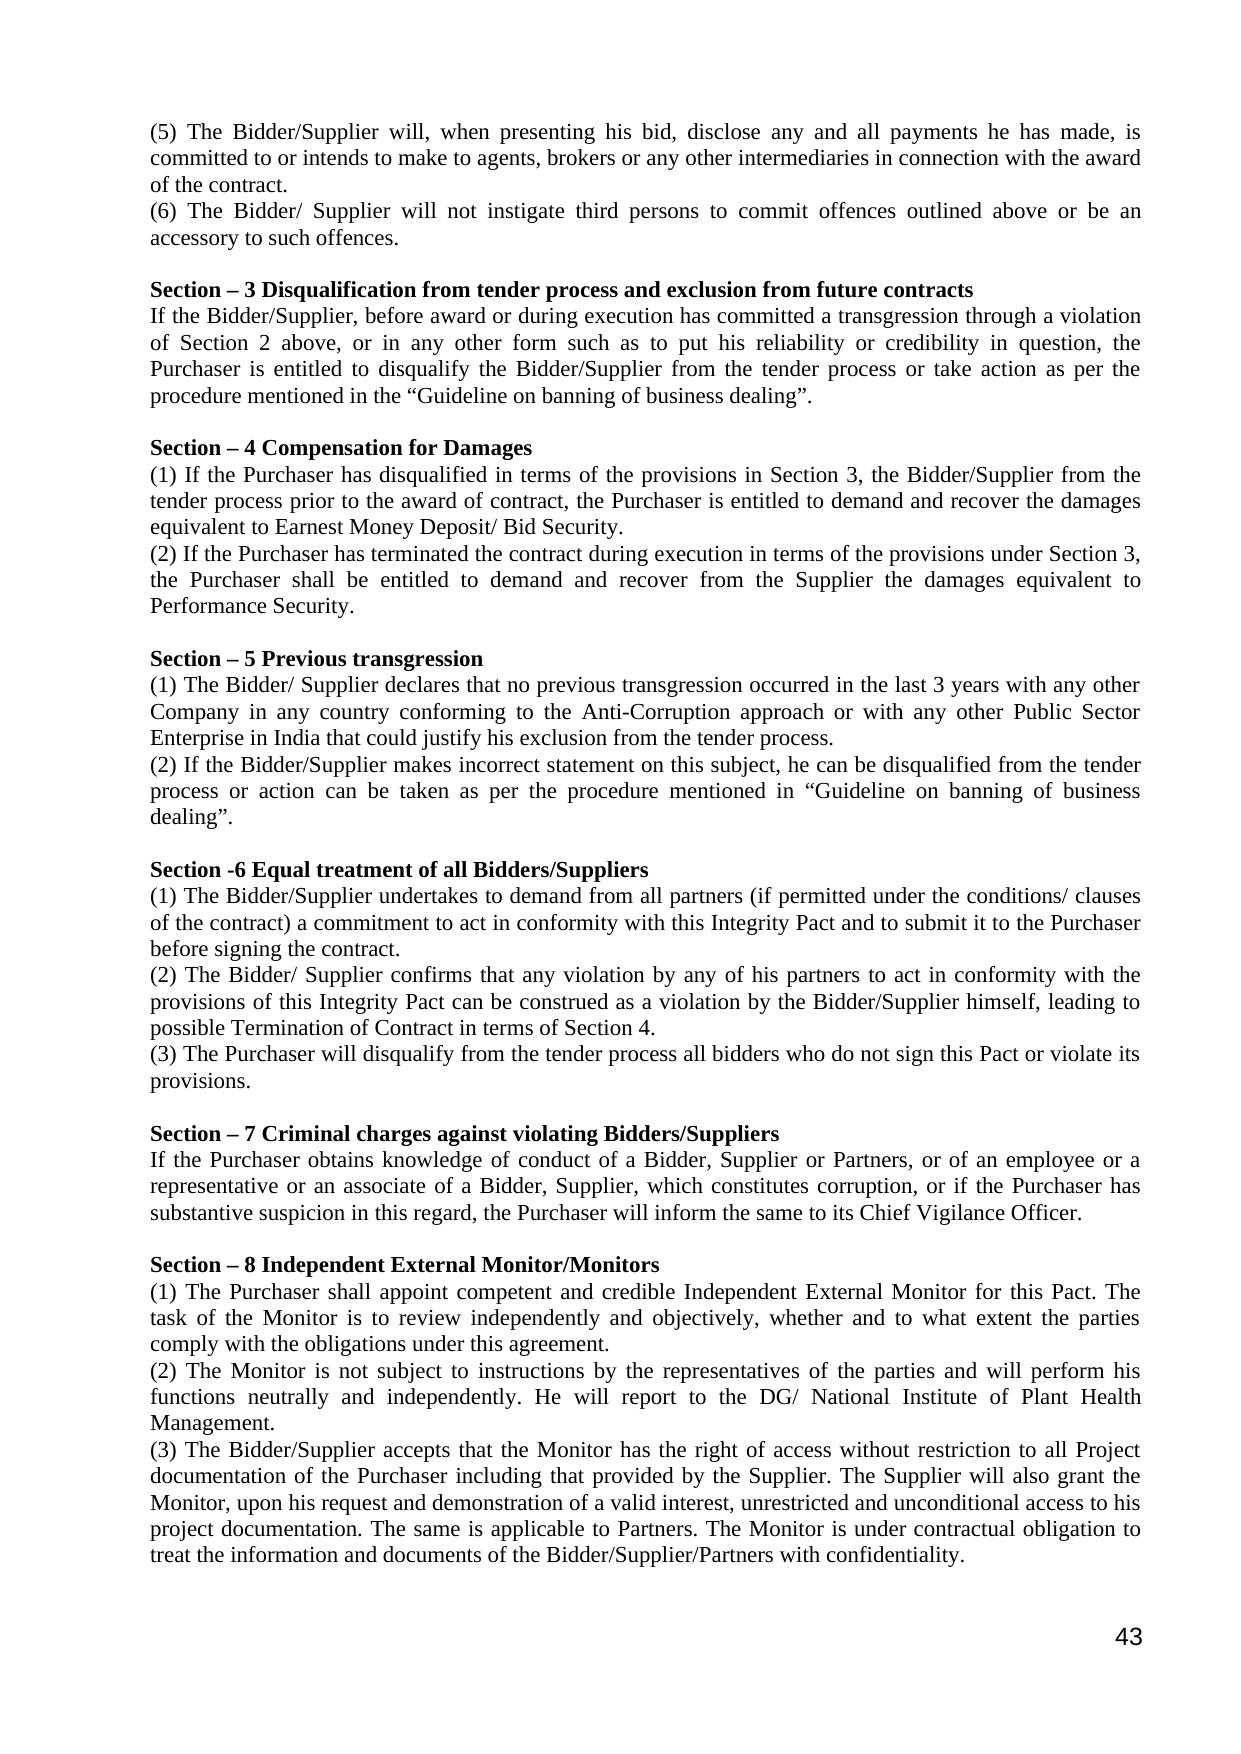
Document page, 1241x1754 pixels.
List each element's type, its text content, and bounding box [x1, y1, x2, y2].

text (3) The Purchaser will disqualify from the tender process all bidders who do not sign this Pact or violate its provisions. [150, 1041, 1143, 1093]
text (5) The Bidder/Supplier will, when presenting his bid, disclose any and all payments he has made, is committed to or intends to make to agents, brokers or any other intermediaries in connection with the award of the contract. [150, 118, 1143, 197]
text (2) The Monitor is not subject to instructions by the representatives of the parties and will perform his functions neutrally and independently. He will report to the DG/ National Institute of Plant Health Management. [150, 1357, 1143, 1436]
text Section – 4 Compensation for Damages [150, 434, 1143, 461]
text (1) The Bidder/ Supplier declares that no previous transgression occurred in the last 3 years with any other Company in any country conforming to the Anti-Corruption approach or with any other Public Sector Enterprise in India that could justify his exclusion from the tender process. [150, 672, 1143, 751]
text (2) The Bidder/ Supplier confirms that any violation by any of his partners to act in conformity with the provisions of this Integrity Pact can be construed as a violation by the Bidder/Supplier himself, leading to possible Termination of Contract in terms of Section 4. [150, 961, 1143, 1041]
text Section – 5 Previous transgression [150, 645, 1143, 672]
text (2) If the Bidder/Supplier makes incorrect statement on this subject, he can be disqualified from the tender process or action can be taken as per the procedure mentioned in “Guideline on banning of business dealing”. [150, 751, 1143, 830]
text Section – 7 Criminal charges against violating Bidders/Suppliers [150, 1119, 1143, 1146]
text (3) The Bidder/Supplier accepts that the Monitor has the right of access without restriction to all Project documentation of the Purchaser including that provided by the Supplier. The Supplier will also grant the Monitor, upon his request and demonstration of a valid interest, unrestricted and unconditional access to his project documentation. The same is applicable to Partners. The Monitor is under contractual obligation to treat the information and documents of the Bidder/Supplier/Partners with confidentiality. [150, 1436, 1143, 1568]
text If the Bidder/Supplier, before award or during execution has committed a transgression through a violation of Section 2 above, or in any other form such as to put his reliability or credibility in question, the Purchaser is entitled to disqualify the Bidder/Supplier from the tender process or take action as per the procedure mentioned in the “Guideline on banning of business dealing”. [150, 303, 1143, 408]
text (1) If the Purchaser has disqualified in terms of the provisions in Section 3, the Bidder/Supplier from the tender process prior to the award of contract, the Purchaser is entitled to demand and recover the damages equivalent to Earnest Money Deposit/ Bid Security. [150, 461, 1143, 540]
text If the Purchaser obtains knowledge of conduct of a Bidder, Supplier or Partners, or of an employee or a representative or an associate of a Bidder, Supplier, which constitutes corruption, or if the Purchaser has substantive suspicion in this regard, the Purchaser will inform the same to its Chief Vigilance Officer. [150, 1146, 1143, 1225]
text (6) The Bidder/ Supplier will not instigate third persons to commit offences outlined above or be an accessory to such offences. [150, 197, 1143, 250]
text Section -6 Equal treatment of all Bidders/Suppliers [150, 856, 1143, 882]
text (1) The Bidder/Supplier undertakes to demand from all partners (if permitted under the conditions/ clauses of the contract) a commitment to act in conformity with this Integrity Pact and to submit it to the Purchaser before signing the contract. [150, 882, 1143, 961]
text Section – 3 Disqualification from tender process and exclusion from future contracts [150, 276, 1143, 303]
text Section – 8 Independent External Monitor/Monitors [150, 1251, 1143, 1278]
text (2) If the Purchaser has terminated the contract during execution in terms of the provisions under Section 3, the Purchaser shall be entitled to demand and recover from the Supplier the damages equivalent to Performance Security. [150, 540, 1143, 619]
text (1) The Purchaser shall appoint competent and credible Independent External Monitor for this Pact. The task of the Monitor is to review independently and objectively, whether and to what extent the parties comply with the obligations under this agreement. [150, 1278, 1143, 1357]
